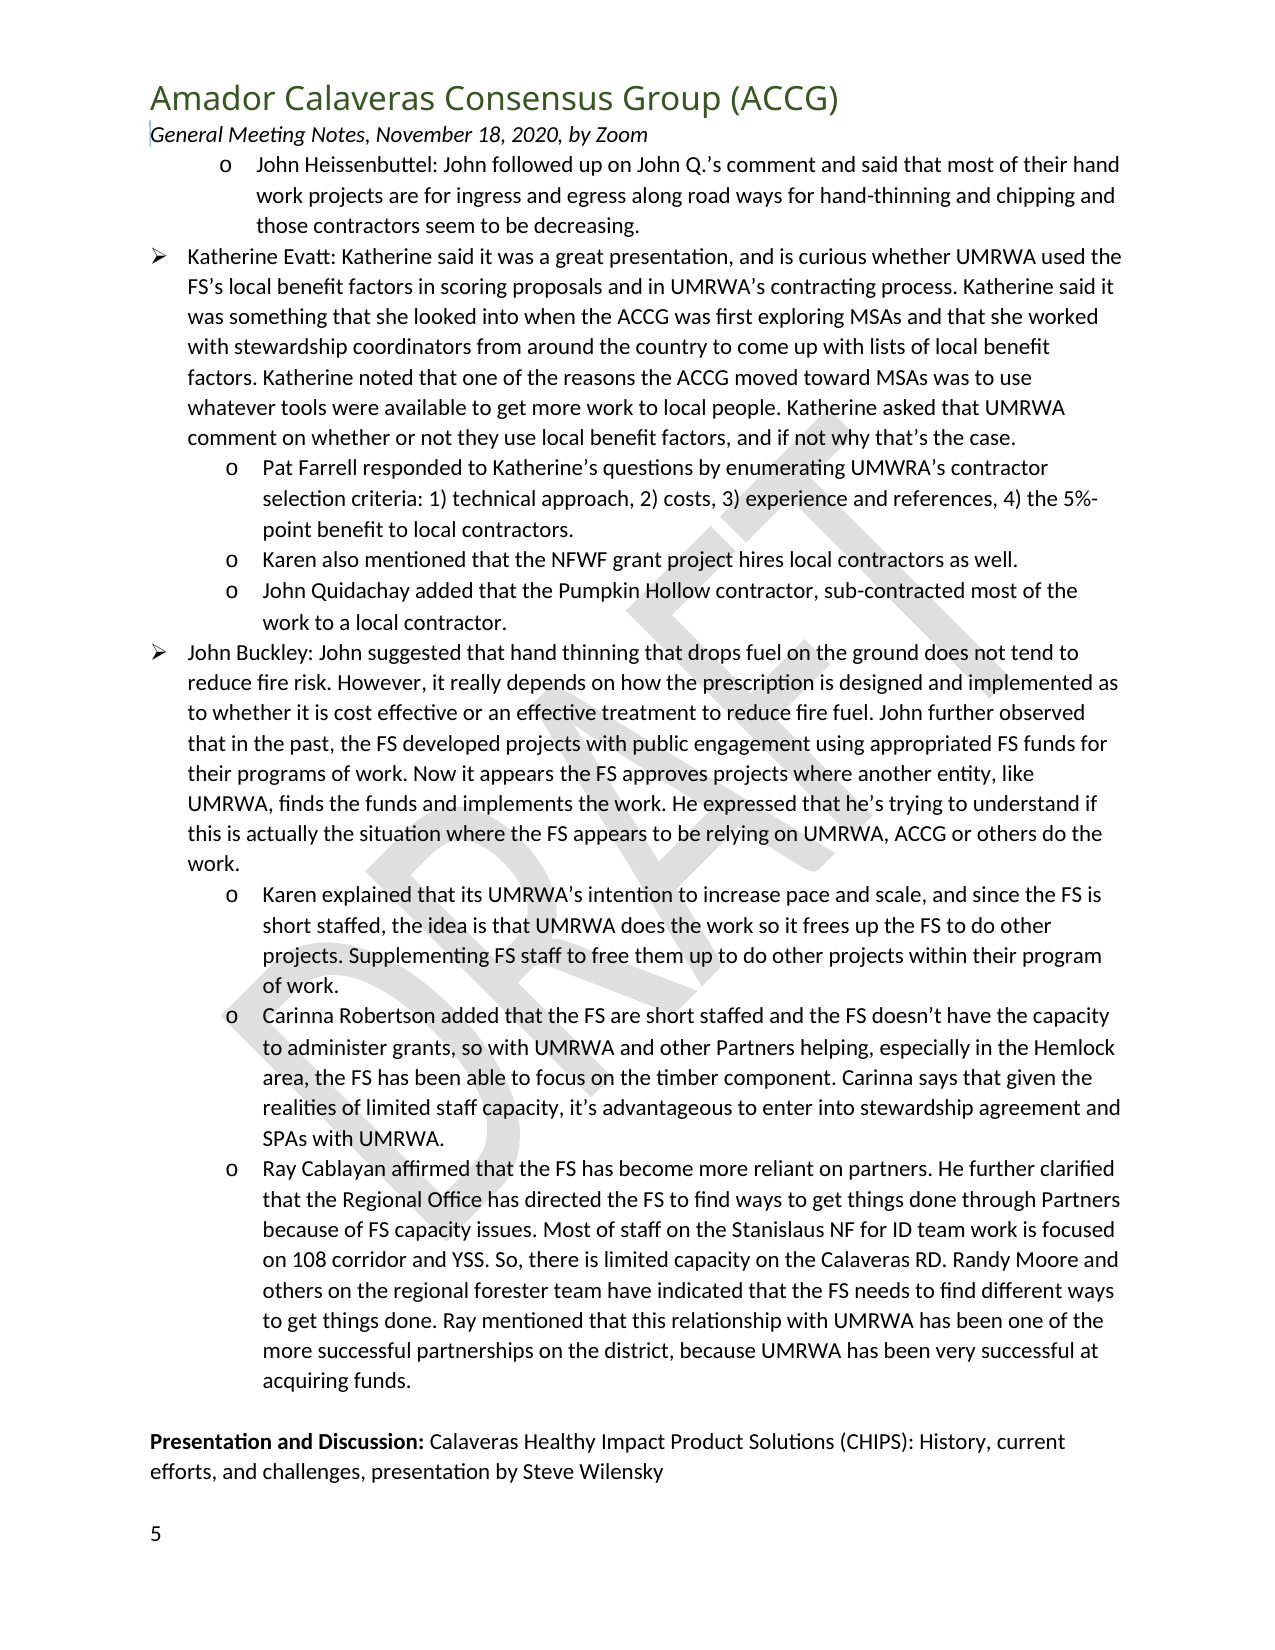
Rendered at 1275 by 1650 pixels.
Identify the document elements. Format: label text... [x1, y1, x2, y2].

list Katherine Evatt: Katherine said it was a great presentation, and is curious whether UMRWA used the FS’s local benefit factors in scoring proposals and in UMRWA’s contracting process. Katherine said it was something that she looked into when the ACCG was first exploring MSAs and that she worked with stewardship coordinators from around the country to come up with lists of local benefit factors. Katherine noted that one of the reasons the ACCG moved toward MSAs was to use whatever tools were available to get more work to local people. Katherine asked that UMRWA comment on whether or not they use local benefit factors, and if not why that’s the case. [150, 242, 1125, 451]
text Presentation and Discussion: Calaveras Healthy Impact Product Solutions (CHIPS): History, current efforts, and challenges, presentation by Steve Wilensky [150, 1427, 1125, 1485]
list John Heissenbuttel: John followed up on John Q.’s comment and said that most of their hand work projects are for ingress and egress along road ways for hand-thinning and chipping and those contractors seem to be decreasing. [218, 150, 1125, 239]
list Karen explained that its UMRWA’s intention to increase pace and scale, and since the FS is short staffed, the idea is that UMRWA does the work so it frees up the FS to do other projects. Supplementing FS staff to free them up to do other projects within their program of work. [225, 880, 1125, 999]
list John Buckley: John suggested that hand thinning that drops fuel on the ground does not tend to reduce fire risk. However, it really depends on how the prescription is designed and implemented as to whether it is cost effective or an effective treatment to reduce fire fuel. John further observed that in the past, the FS developed projects with public engagement using appropriated FS funds for their programs of work. Now it appears the FS approves projects where another entity, like UMRWA, finds the funds and implements the work. He expressed that he’s trying to understand if this is actually the situation where the FS appears to be relying on UMRWA, ACCG or others do the work. [150, 638, 1125, 877]
list John Quidachay added that the Pumpkin Hollow contractor, sub-contracted most of the work to a local contractor. [225, 576, 1125, 636]
list Pat Farrell responded to Katherine’s questions by enumerating UMWRA’s contractor selection criteria: 1) technical approach, 2) costs, 3) experience and references, 4) the 5%-point benefit to local contractors. [225, 453, 1125, 543]
list Karen also mentioned that the NFWF grant project hires local contractors as well. [225, 545, 1125, 574]
list Carinna Robertson added that the FS are short staffed and the FS doesn’t have the capacity to administer grants, so with UMRWA and other Partners helping, especially in the Hemlock area, the FS has been able to focus on the timber component. Carinna says that given the realities of limited staff capacity, it’s advantageous to enter into stewardship agreement and SPAs with UMRWA. [225, 1002, 1125, 1152]
list Ray Cablayan affirmed that the FS has become more reliant on partners. He further clarified that the Regional Office has directed the FS to find ways to get things done through Partners because of FS capacity issues. Most of staff on the Stanislaus NF for ID team work is focused on 108 corridor and YSS. So, there is limited capacity on the Calaveras RD. Randy Moore and others on the regional forester team have indicated that the FS needs to find different ways to get things done. Ray mentioned that this relationship with UMRWA has been one of the more successful partnerships on the district, because UMRWA has been very successful at acquiring funds. [225, 1154, 1125, 1394]
